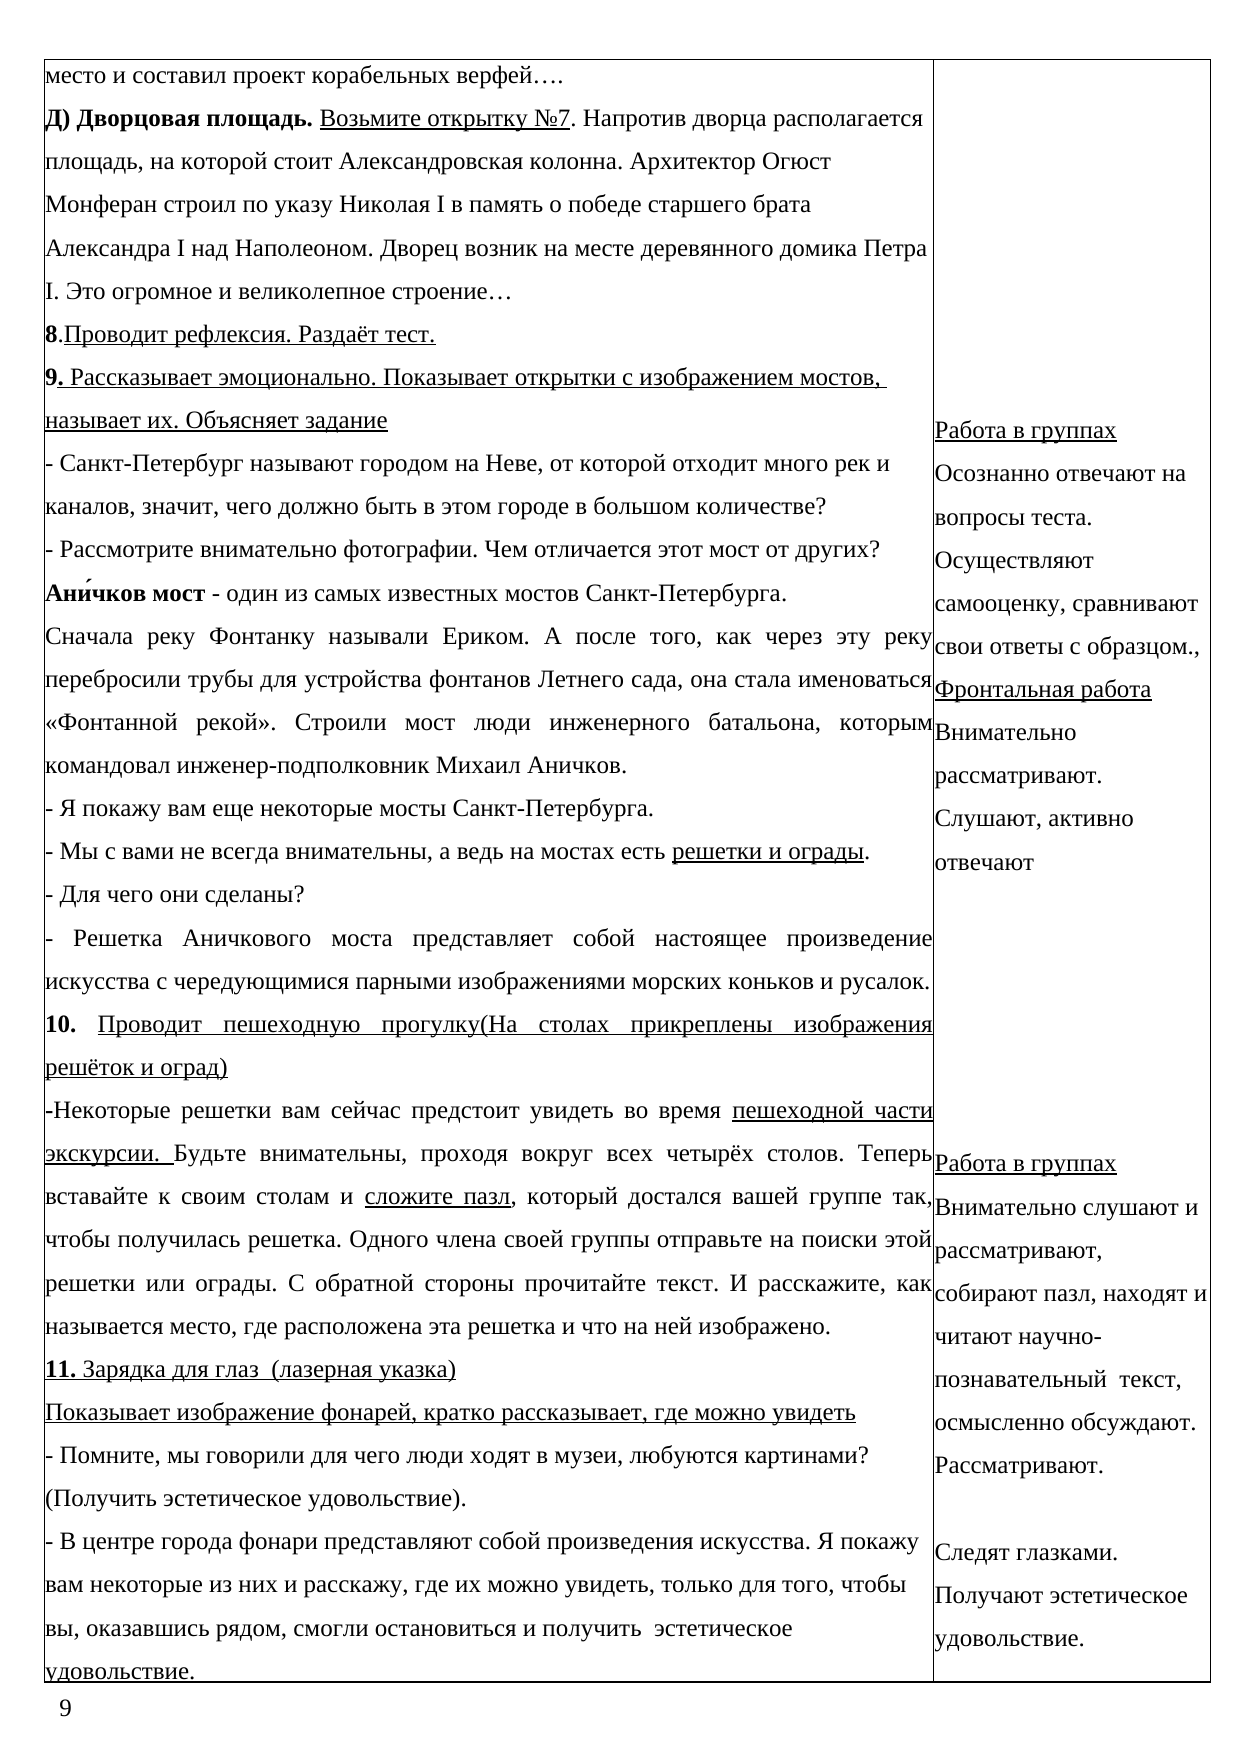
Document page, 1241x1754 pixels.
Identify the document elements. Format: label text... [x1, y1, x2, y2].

table_cell Работа в группах Осознанно отвечают на вопросы теста. Осуществляют самооценку, сравнивают свои ответы с образцом., Фронтальная работа Внимательно рассматривают. Слушают, активно отвечают Работа в группах Внимательно слушают и рассматривают, собирают пазл, находят и читают научно-познавательный текст, осмысленно обсуждают. Рассматривают. Следят глазками. Получают эстетическое удовольствие. [934, 60, 1210, 1681]
table_cell место и составил проект корабельных верфей…. Д) Дворцовая площадь. Возьмите открытку №7. Напротив дворца располагается площадь, на которой стоит Александровская колонна. Архитектор Огюст Монферан строил по указу Николая I в память о победе старшего брата Александра I над Наполеоном. Дворец возник на месте деревянного домика Петра I. Это огромное и великолепное строение… 8.Проводит рефлексия. Раздаёт тест. 9. Рассказывает эмоционально. Показывает открытки с изображением мостов, называет их. Объясняет задание Конец формы - Санкт-Петербург называют городом на Неве, от которой отходит много рек и каналов, значит, чего должно быть в этом городе в большом количестве? - Рассмотрите внимательно фотографии. Чем отличается этот мост от других? Ани́чков мост - один из самых известных мостов Санкт-Петербурга. Сначала реку Фонтанку называли Ериком. А после того, как через эту реку перебросили трубы для устройства фонтанов Летнего сада, она стала именоваться «Фонтанной рекой». Строили мост люди инженерного батальона, которым командовал инженер-подполковник Михаил Аничков. - Я покажу вам еще некоторые мосты Санкт-Петербурга. - Мы с вами не всегда внимательны, а ведь на мостах есть решетки и ограды. - Для чего они сделаны? - Решетка Аничкового моста представляет собой настоящее произведение искусства с чередующимися парными изображениями морских коньков и русалок. 10. Проводит пешеходную прогулку(На столах прикреплены изображения решёток и оград) -Некоторые решетки вам сейчас предстоит увидеть во время пешеходной части экскурсии. Будьте внимательны, проходя вокруг всех четырёх столов. Теперь вставайте к своим столам и сложите пазл, который достался вашей группе так, чтобы получилась решетка. Одного члена своей группы отправьте на поиски этой решетки или ограды. С обратной стороны прочитайте текст. И расскажите, как называется место, где расположена эта решетка и что на ней изображено. 11. Зарядка для глаз (лазерная указка) Показывает изображение фонарей, кратко рассказывает, где можно увидеть - Помните, мы говорили для чего люди ходят в музеи, любуются картинами? (Получить эстетическое удовольствие). - В центре города фонари представляют собой произведения искусства. Я покажу вам некоторые из них и расскажу, где их можно увидеть, только для того, чтобы вы, оказавшись рядом, смогли остановиться и получить эстетическое удовольствие. [45, 60, 933, 578]
table_cell место и составил проект корабельных верфей…. Д) Дворцовая площадь. Возьмите открытку №7. Напротив дворца располагается площадь, на которой стоит Александровская колонна. Архитектор Огюст Монферан строил по указу Николая I в память о победе старшего брата Александра I над Наполеоном. Дворец возник на месте деревянного домика Петра I. Это огромное и великолепное строение… 8.Проводит рефлексия. Раздаёт тест. 9. Рассказывает эмоционально. Показывает открытки с изображением мостов, называет их. Объясняет задание Конец формы - Санкт-Петербург называют городом на Неве, от которой отходит много рек и каналов, значит, чего должно быть в этом городе в большом количестве? - Рассмотрите внимательно фотографии. Чем отличается этот мост от других? Ани́чков мост - один из самых известных мостов Санкт-Петербурга. Сначала реку Фонтанку называли Ериком. А после того, как через эту реку перебросили трубы для устройства фонтанов Летнего сада, она стала именоваться «Фонтанной рекой». Строили мост люди инженерного батальона, которым командовал инженер-подполковник Михаил Аничков. - Я покажу вам еще некоторые мосты Санкт-Петербурга. - Мы с вами не всегда внимательны, а ведь на мостах есть решетки и ограды. - Для чего они сделаны? - Решетка Аничкового моста представляет собой настоящее произведение искусства с чередующимися парными изображениями морских коньков и русалок. 10. Проводит пешеходную прогулку(На столах прикреплены изображения решёток и оград) -Некоторые решетки вам сейчас предстоит увидеть во время пешеходной части экскурсии. Будьте внимательны, проходя вокруг всех четырёх столов. Теперь вставайте к своим столам и сложите пазл, который достался вашей группе так, чтобы получилась решетка. Одного члена своей группы отправьте на поиски этой решетки или ограды. С обратной стороны прочитайте текст. И расскажите, как называется место, где расположена эта решетка и что на ней изображено. 11. Зарядка для глаз (лазерная указка) Показывает изображение фонарей, кратко рассказывает, где можно увидеть - Помните, мы говорили для чего люди ходят в музеи, любуются картинами? (Получить эстетическое удовольствие). - В центре города фонари представляют собой произведения искусства. Я покажу вам некоторые из них и расскажу, где их можно увидеть, только для того, чтобы вы, оказавшись рядом, смогли остановиться и получить эстетическое удовольствие. [45, 779, 933, 1681]
